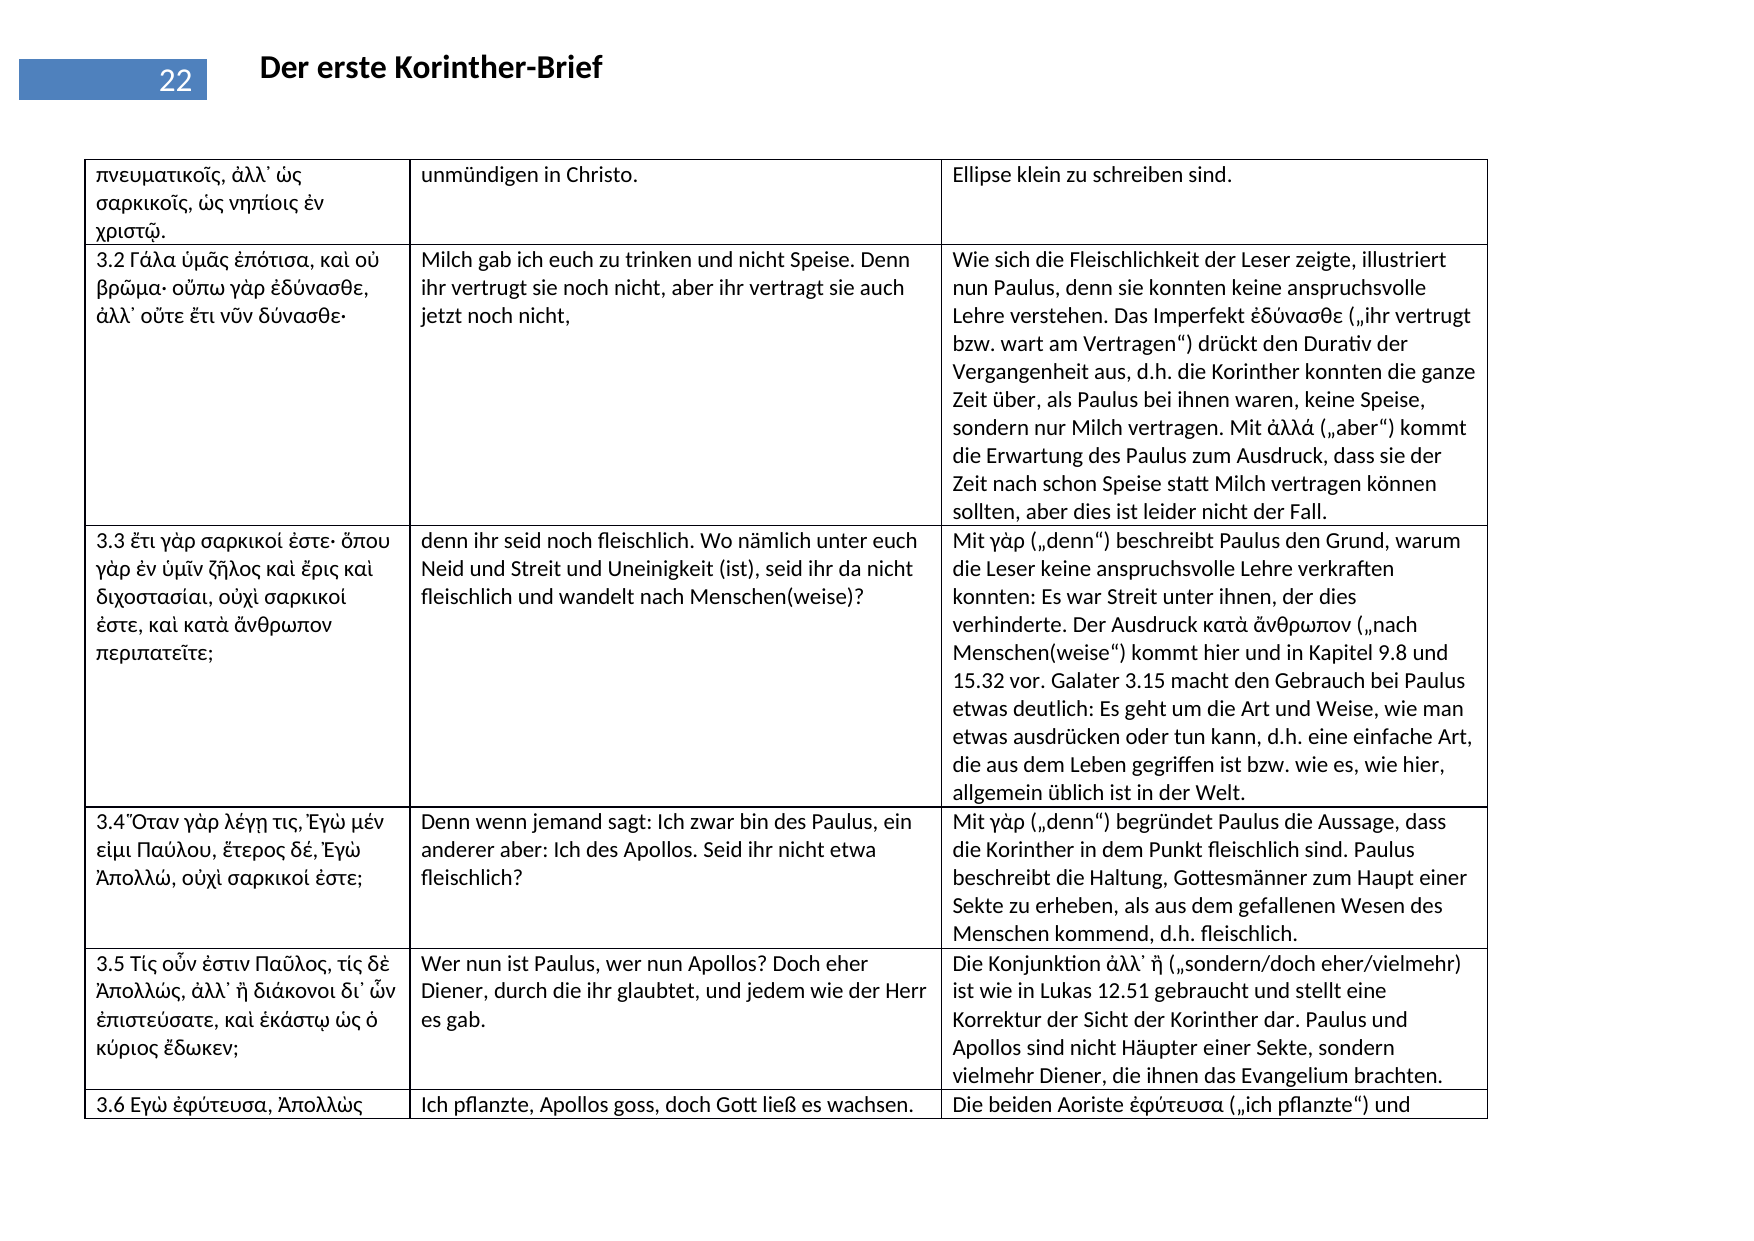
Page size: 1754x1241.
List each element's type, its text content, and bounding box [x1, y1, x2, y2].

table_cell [942, 160, 1487, 244]
table_cell 3.5 Τίς οὖν ἐστιν Παῦλος, τίς δὲ Ἀπολλώς, ἀλλ᾽ ἢ διάκονοι δι᾽ ὧν ἐπιστεύσατε, καὶ ἑκάστῳ ὡς ὁ κύριος ἔδωκεν; [86, 949, 409, 1089]
table_cell 3.2 Γάλα ὑμᾶς ἐπότισα, καὶ οὐ βρῶμα· οὔπω γὰρ ἐδύνασθε, ἀλλ᾽ οὔτε ἔτι νῦν δύνασθε· [86, 245, 409, 525]
table_cell 3.4 Ὅταν γὰρ λέγῃ τις, Ἐγὼ μέν εἰμι Παύλου, ἕτερος δέ, Ἐγὼ Ἀπολλώ, οὐχὶ σαρκικοί ἐστε; [86, 808, 409, 948]
table_cell Wie sich die Fleischlichkeit der Leser zeigte, illustriert nun Paulus, denn sie konnten keine anspruchsvolle Lehre verstehen. Das Imperfekt ἐδύνασθε („ihr vertrugt bzw. wart am Vertragen“) drückt den Durativ der Vergangenheit aus, d.h. die Korinther konnten die ganze Zeit über, als Paulus bei ihnen waren, keine Speise, sondern nur Milch vertragen. Mit ἀλλά („aber“) kommt die Erwartung des Paulus zum Ausdruck, dass sie der Zeit nach schon Speise statt Milch vertragen können sollten, aber dies ist leider nicht der Fall. [942, 245, 1487, 525]
table_cell 3.3 ἔτι γὰρ σαρκικοί ἐστε· ὅπου γὰρ ἐν ὑμῖν ζῆλος καὶ ἔρις καὶ διχοστασίαι, οὐχὶ σαρκικοί ἐστε, καὶ κατὰ ἄνθρωπον περιπατεῖτε; [86, 526, 409, 806]
table_cell Mit γὰρ („denn“) begründet Paulus die Aussage, dass die Korinther in dem Punkt fleischlich sind. Paulus beschreibt die Haltung, Gottesmänner zum Haupt einer Sekte zu erheben, als aus dem gefallenen Wesen des Menschen kommend, d.h. fleischlich. [942, 808, 1487, 948]
table_cell Milch gab ich euch zu trinken und nicht Speise. Denn ihr vertrugt sie noch nicht, aber ihr vertragt sie auch jetzt noch nicht, [411, 245, 941, 525]
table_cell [411, 1090, 941, 1118]
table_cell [942, 1090, 1487, 1118]
table_cell Die Konjunktion ἀλλ᾽ ἢ („sondern/doch eher/vielmehr) ist wie in Lukas 12.51 gebraucht und stellt eine Korrektur der Sicht der Korinther dar. Paulus und Apollos sind nicht Häupter einer Sekte, sondern vielmehr Diener, die ihnen das Evangelium brachten. [942, 949, 1487, 1089]
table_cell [411, 160, 941, 244]
table_cell denn ihr seid noch fleischlich. Wo nämlich unter euch Neid und Streit und Uneinigkeit (ist), seid ihr da nicht fleischlich und wandelt nach Menschen(weise)? [411, 526, 941, 806]
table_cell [86, 160, 409, 244]
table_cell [86, 1090, 409, 1118]
table_cell Denn wenn jemand sagt: Ich zwar bin des Paulus, ein anderer aber: Ich des Apollos. Seid ihr nicht etwa fleischlich? [411, 808, 941, 948]
table_cell Wer nun ist Paulus, wer nun Apollos? Doch eher Diener, durch die ihr glaubtet, und jedem wie der Herr es gab. [411, 949, 941, 1089]
table_cell Mit γὰρ („denn“) beschreibt Paulus den Grund, warum die Leser keine anspruchsvolle Lehre verkraften konnten: Es war Streit unter ihnen, der dies verhinderte. Der Ausdruck κατὰ ἄνθρωπον („nach Menschen(weise“) kommt hier und in Kapitel 9.8 und 15.32 vor. Galater 3.15 macht den Gebrauch bei Paulus etwas deutlich: Es geht um die Art und Weise, wie man etwas ausdrücken oder tun kann, d.h. eine einfache Art, die aus dem Leben gegriffen ist bzw. wie es, wie hier, allgemein üblich ist in der Welt. [942, 526, 1487, 806]
